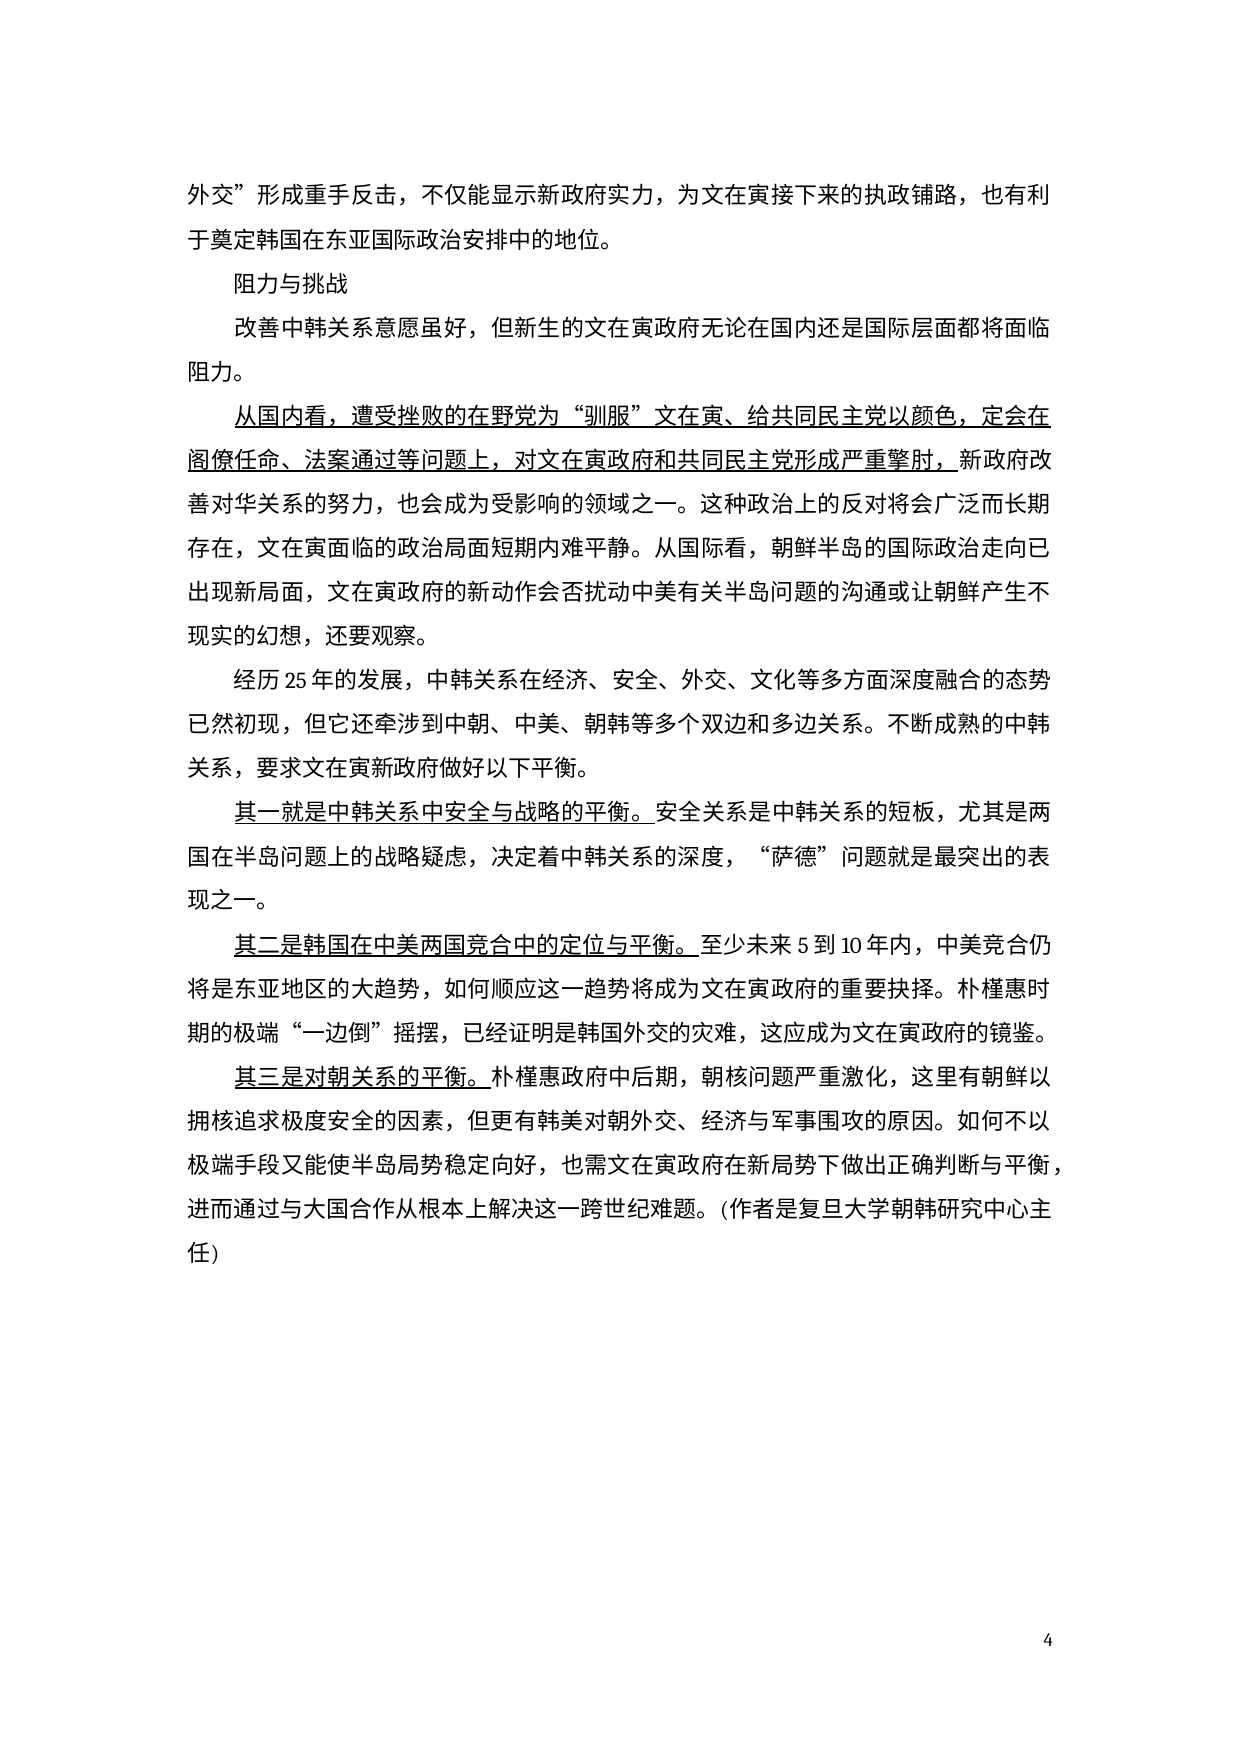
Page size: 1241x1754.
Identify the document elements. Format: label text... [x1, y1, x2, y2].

text 阻力与挑战 [187, 260, 1053, 304]
text 其三是对朝关系的平衡。朴槿惠政府中后期，朝核问题严重激化，这里有朝鲜以拥核追求极度安全的因素，但更有韩美对朝外交、经济与军事围攻的原因。如何不以极端手段又能使半岛局势稳定向好，也需文在寅政府在新局势下做出正确判断与平衡，进而通过与大国合作从根本上解决这一跨世纪难题。(作者是复旦大学朝韩研究中心主任) [187, 1053, 1053, 1273]
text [187, 172, 1053, 260]
text 改善中韩关系意愿虽好，但新生的文在寅政府无论在国内还是国际层面都将面临阻力。 [187, 304, 1053, 392]
text 其一就是中韩关系中安全与战略的平衡。安全关系是中韩关系的短板，尤其是两国在半岛问题上的战略疑虑，决定着中韩关系的深度，“萨德”问题就是最突出的表现之一。 [187, 789, 1053, 921]
text 其二是韩国在中美两国竞合中的定位与平衡。至少未来5到10年内，中美竞合仍将是东亚地区的大趋势，如何顺应这一趋势将成为文在寅政府的重要抉择。朴槿惠时期的极端“一边倒”摇摆，已经证明是韩国外交的灾难，这应成为文在寅政府的镜鉴。 [187, 921, 1053, 1053]
text 从国内看，遭受挫败的在野党为“驯服”文在寅、给共同民主党以颜色，定会在阁僚任命、法案通过等问题上，对文在寅政府和共同民主党形成严重擎肘，新政府改善对华关系的努力，也会成为受影响的领域之一。这种政治上的反对将会广泛而长期存在，文在寅面临的政治局面短期内难平静。从国际看，朝鲜半岛的国际政治走向已出现新局面，文在寅政府的新动作会否扰动中美有关半岛问题的沟通或让朝鲜产生不现实的幻想，还要观察。 [187, 392, 1053, 657]
text 经历25年的发展，中韩关系在经济、安全、外交、文化等多方面深度融合的态势已然初现，但它还牵涉到中朝、中美、朝韩等多个双边和多边关系。不断成熟的中韩关系，要求文在寅新政府做好以下平衡。 [187, 657, 1053, 789]
